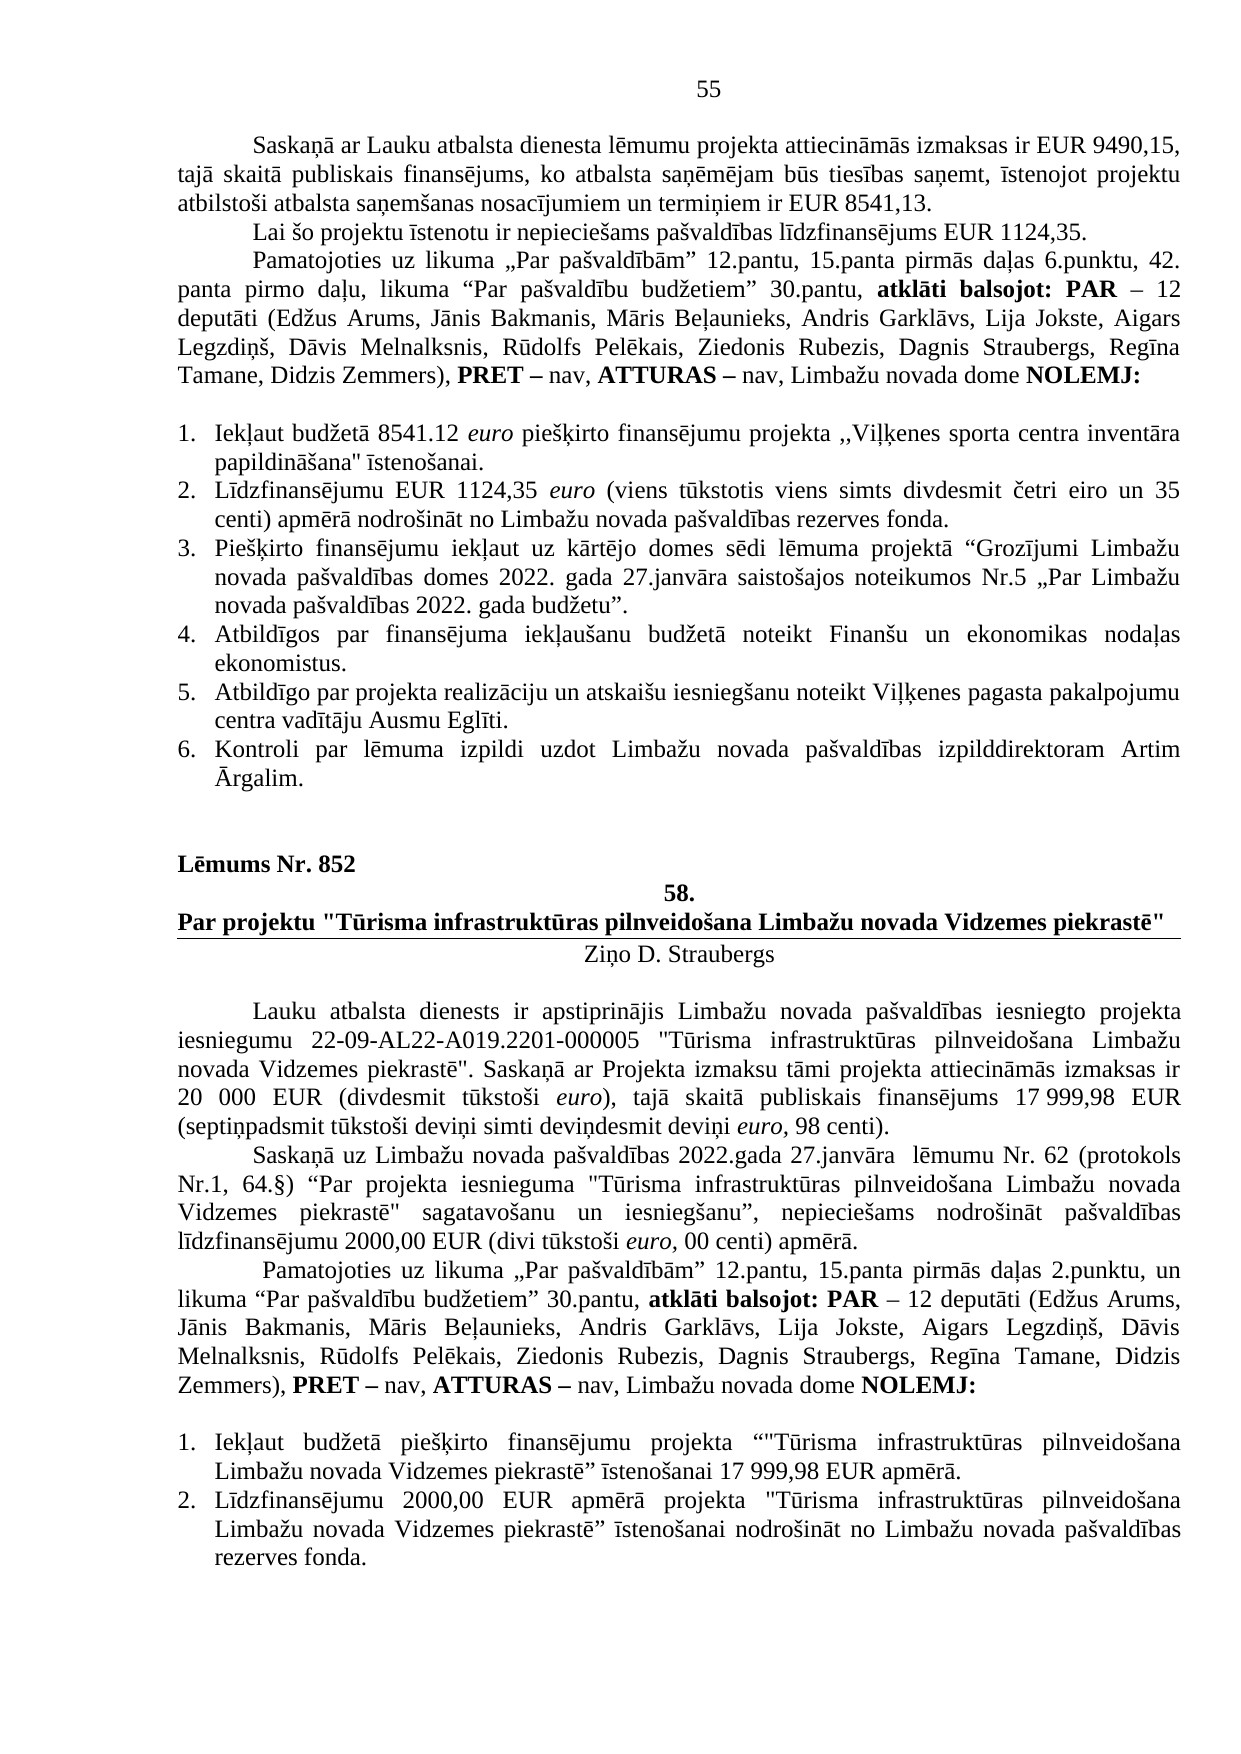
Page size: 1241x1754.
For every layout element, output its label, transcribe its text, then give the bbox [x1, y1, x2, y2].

list Līdzfinansējumu 2000,00 EUR apmērā projekta "Tūrisma infrastruktūras pilnveidošana Limbažu novada Vidzemes piekrastē” īstenošanai nodrošināt no Limbažu novada pašvaldības rezerves fonda. [177, 1485, 1181, 1571]
list Iekļaut budžetā 8541.12 euro piešķirto finansējumu projekta ,,Viļķenes sporta centra inventāra papildināšana'' īstenošanai. [177, 418, 1181, 476]
text Pamatojoties uz likuma „Par pašvaldībām” 12.pantu, 15.panta pirmās daļas 6.punktu, 42. panta pirmo daļu, likuma “Par pašvaldību budžetiem” 30.pantu, atklāti balsojot: PAR – 12 deputāti (Edžus Arums, Jānis Bakmanis, Māris Beļaunieks, Andris Garklāvs, Lija Jokste, Aigars Legzdiņš, Dāvis Melnalksnis, Rūdolfs Pelēkais, Ziedonis Rubezis, Dagnis Straubergs, Regīna Tamane, Didzis Zemmers), PRET – nav, ATTURAS – nav, Limbažu novada dome NOLEMJ: [177, 246, 1181, 389]
text Saskaņā ar Lauku atbalsta dienesta lēmumu projekta attiecināmās izmaksas ir EUR 9490,15, tajā skaitā publiskais finansējums, ko atbalsta saņēmējam būs tiesības saņemt, īstenojot projektu atbilstoši atbalsta saņemšanas nosacījumiem un termiņiem ir EUR 8541,13. [177, 131, 1181, 217]
text Saskaņā uz Limbažu novada pašvaldības 2022.gada 27.janvāra lēmumu Nr. 62 (protokols Nr.1, 64.§) “Par projekta iesnieguma "Tūrisma infrastruktūras pilnveidošana Limbažu novada Vidzemes piekrastē" sagatavošanu un iesniegšanu”, nepieciešams nodrošināt pašvaldības līdzfinansējumu 2000,00 EUR (divi tūkstoši euro, 00 centi) apmērā. [177, 1140, 1181, 1255]
text Lauku atbalsta dienests ir apstiprinājis Limbažu novada pašvaldības iesniegto projekta iesniegumu 22-09-AL22-A019.2201-000005 "Tūrisma infrastruktūras pilnveidošana Limbažu novada Vidzemes piekrastē". Saskaņā ar Projekta izmaksu tāmi projekta attiecināmās izmaksas ir 20 000 EUR (divdesmit tūkstoši euro), tajā skaitā publiskais finansējums 17 999,98 EUR (septiņpadsmit tūkstoši deviņi simti deviņdesmit deviņi euro, 98 centi). [177, 996, 1181, 1140]
list Atbildīgos par finansējuma iekļaušanu budžetā noteikt Finanšu un ekonomikas nodaļas ekonomistus. [177, 619, 1181, 677]
list Atbildīgo par projekta realizāciju un atskaišu iesniegšanu noteikt Viļķenes pagasta pakalpojumu centra vadītāju Ausmu Eglīti. [177, 677, 1181, 734]
text Lēmums Nr. 852 [177, 849, 1181, 878]
text 58. [177, 878, 1181, 907]
text Pamatojoties uz likuma „Par pašvaldībām” 12.pantu, 15.panta pirmās daļas 2.punktu, un likuma “Par pašvaldību budžetiem” 30.pantu, atklāti balsojot: PAR – 12 deputāti (Edžus Arums, Jānis Bakmanis, Māris Beļaunieks, Andris Garklāvs, Lija Jokste, Aigars Legzdiņš, Dāvis Melnalksnis, Rūdolfs Pelēkais, Ziedonis Rubezis, Dagnis Straubergs, Regīna Tamane, Didzis Zemmers), PRET – nav, ATTURAS – nav, Limbažu novada dome NOLEMJ: [177, 1255, 1181, 1399]
text Ziņo D. Straubergs [177, 939, 1181, 967]
list Līdzfinansējumu EUR 1124,35 euro (viens tūkstotis viens simts divdesmit četri eiro un 35 centi) apmērā nodrošināt no Limbažu novada pašvaldības rezerves fonda. [177, 476, 1181, 533]
list Iekļaut budžetā piešķirto finansējumu projekta “"Tūrisma infrastruktūras pilnveidošana Limbažu novada Vidzemes piekrastē” īstenošanai 17 999,98 EUR apmērā. [177, 1427, 1181, 1485]
text Lai šo projektu īstenotu ir nepieciešams pašvaldības līdzfinansējums EUR 1124,35. [177, 217, 1181, 246]
list Kontroli par lēmuma izpildi uzdot Limbažu novada pašvaldības izpilddirektoram Artim Ārgalim. [177, 734, 1181, 792]
text Par projektu "Tūrisma infrastruktūras pilnveidošana Limbažu novada Vidzemes piekrastē" [177, 907, 1181, 938]
list Piešķirto finansējumu iekļaut uz kārtējo domes sēdi lēmuma projektā “Grozījumi Limbažu novada pašvaldības domes 2022. gada 27.janvāra saistošajos noteikumos Nr.5 „Par Limbažu novada pašvaldības 2022. gada budžetu”. [177, 533, 1181, 619]
